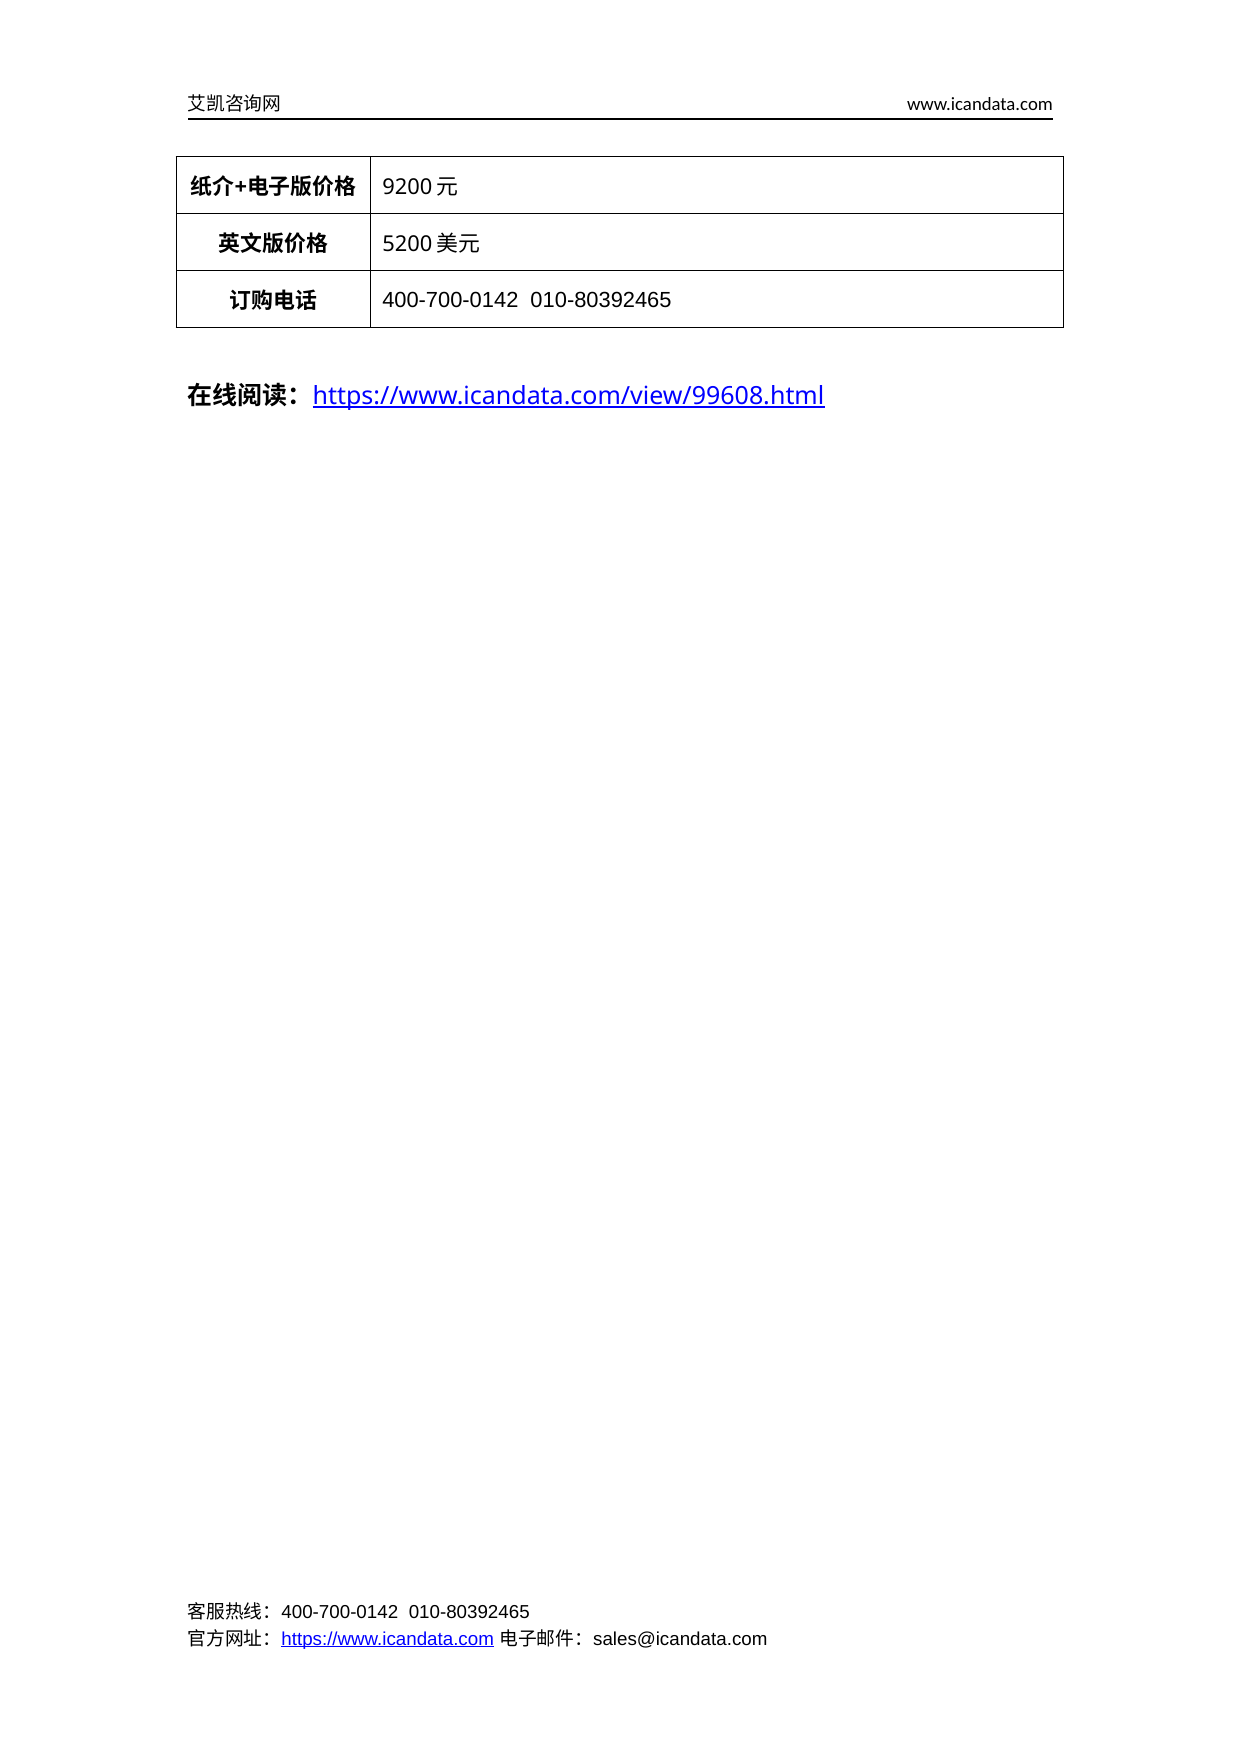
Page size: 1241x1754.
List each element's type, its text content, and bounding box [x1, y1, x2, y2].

table_cell 纸介+电子版价格 [177, 157, 370, 213]
table_cell 9200元 [371, 157, 1063, 213]
table_cell 5200美元 [371, 214, 1063, 270]
table_cell 订购电话 [177, 271, 370, 327]
table_cell 英文版价格 [177, 214, 370, 270]
table_cell 400-700-0142 010-80392465 [371, 271, 1063, 327]
text 在线阅读：https://www.icandata.com/view/99608.html [187, 361, 1053, 426]
